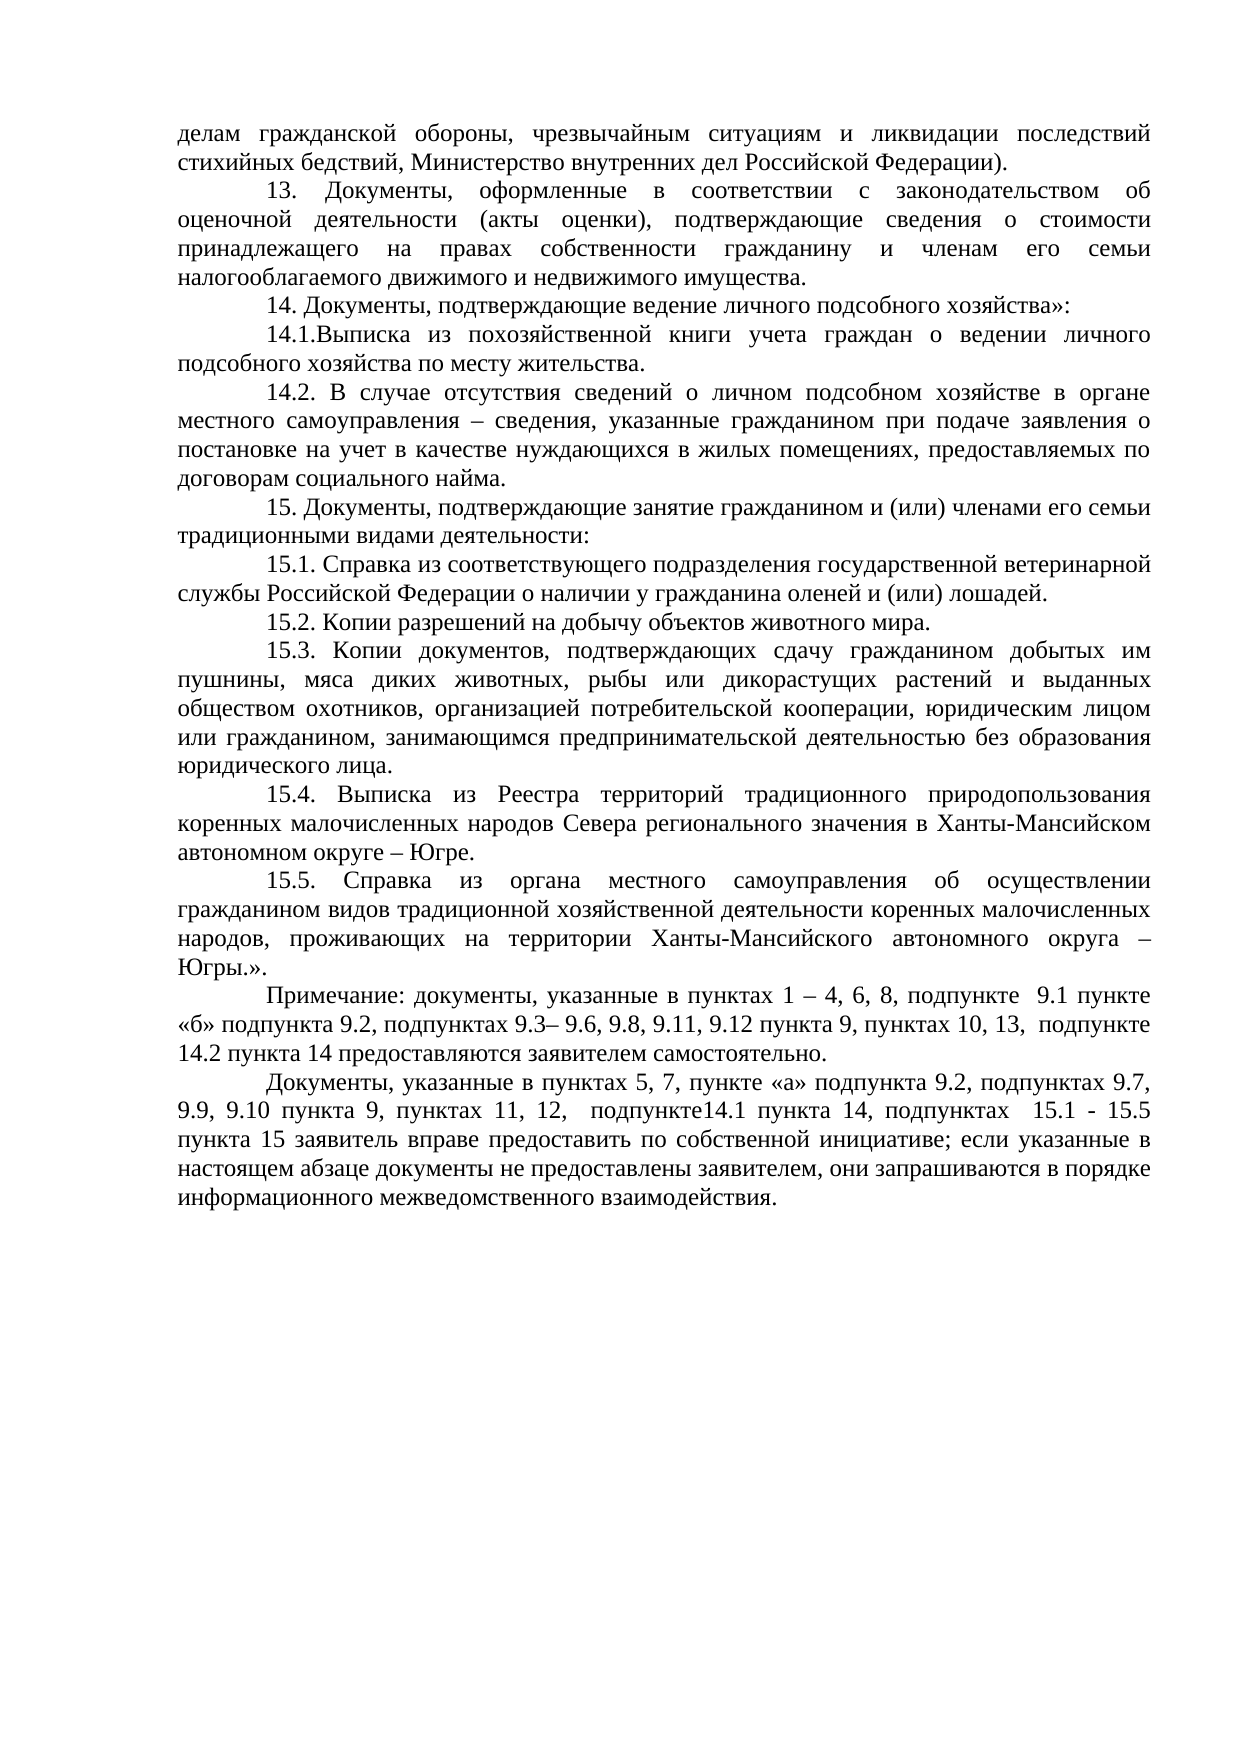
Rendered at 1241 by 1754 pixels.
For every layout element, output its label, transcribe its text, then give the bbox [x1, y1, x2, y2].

text 15.2. Копии разрешений на добычу объектов животного мира. [177, 607, 1152, 636]
text 14.1.Выписка из похозяйственной книги учета граждан о ведении личного подсобного хозяйства по месту жительства. [177, 319, 1152, 377]
text 13. Документы, оформленные в соответствии с законодательством об оценочной деятельности (акты оценки), подтверждающие сведения о стоимости принадлежащего на правах собственности гражданину и членам его семьи налогооблагаемого движимого и недвижимого имущества. [177, 176, 1152, 291]
text 15.1. Справка из соответствующего подразделения государственной ветеринарной службы Российской Федерации о наличии у гражданина оленей и (или) лошадей. [177, 549, 1152, 607]
text 14. Документы, подтверждающие ведение личного подсобного хозяйства»: [177, 291, 1152, 319]
text 15. Документы, подтверждающие занятие гражданином и (или) членами его семьи традиционными видами деятельности: [177, 492, 1152, 549]
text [177, 118, 1152, 176]
text 15.5. Справка из органа местного самоуправления об осуществлении гражданином видов традиционной хозяйственной деятельности коренных малочисленных народов, проживающих на территории Ханты-Мансийского автономного округа – Югры.». [177, 866, 1152, 981]
text 14.2. В случае отсутствия сведений о личном подсобном хозяйстве в органе местного самоуправления – сведения, указанные гражданином при подаче заявления о постановке на учет в качестве нуждающихся в жилых помещениях, предоставляемых по договорам социального найма. [177, 377, 1152, 492]
text 15.4. Выписка из Реестра территорий традиционного природопользования коренных малочисленных народов Севера регионального значения в Ханты-Мансийском автономном округе – Югре. [177, 779, 1152, 866]
text 15.3. Копии документов, подтверждающих сдачу гражданином добытых им пушнины, мяса диких животных, рыбы или дикорастущих растений и выданных обществом охотников, организацией потребительской кооперации, юридическим лицом или гражданином, занимающимся предпринимательской деятельностью без образования юридического лица. [177, 636, 1152, 779]
text Примечание: документы, указанные в пунктах 1 – 4, 6, 8, подпункте 9.1 пункте «б» подпункта 9.2, подпунктах 9.3– 9.6, 9.8, 9.11, 9.12 пункта 9, пунктах 10, 13, подпункте 14.2 пункта 14 предоставляются заявителем самостоятельно. [177, 981, 1152, 1067]
text Документы, указанные в пунктах 5, 7, пункте «а» подпункта 9.2, подпунктах 9.7, 9.9, 9.10 пункта 9, пунктах 11, 12, подпункте14.1 пункта 14, подпунктах 15.1 - 15.5 пункта 15 заявитель вправе предоставить по собственной инициативе; если указанные в настоящем абзаце документы не предоставлены заявителем, они запрашиваются в порядке информационного межведомственного взаимодействия. [177, 1067, 1152, 1211]
